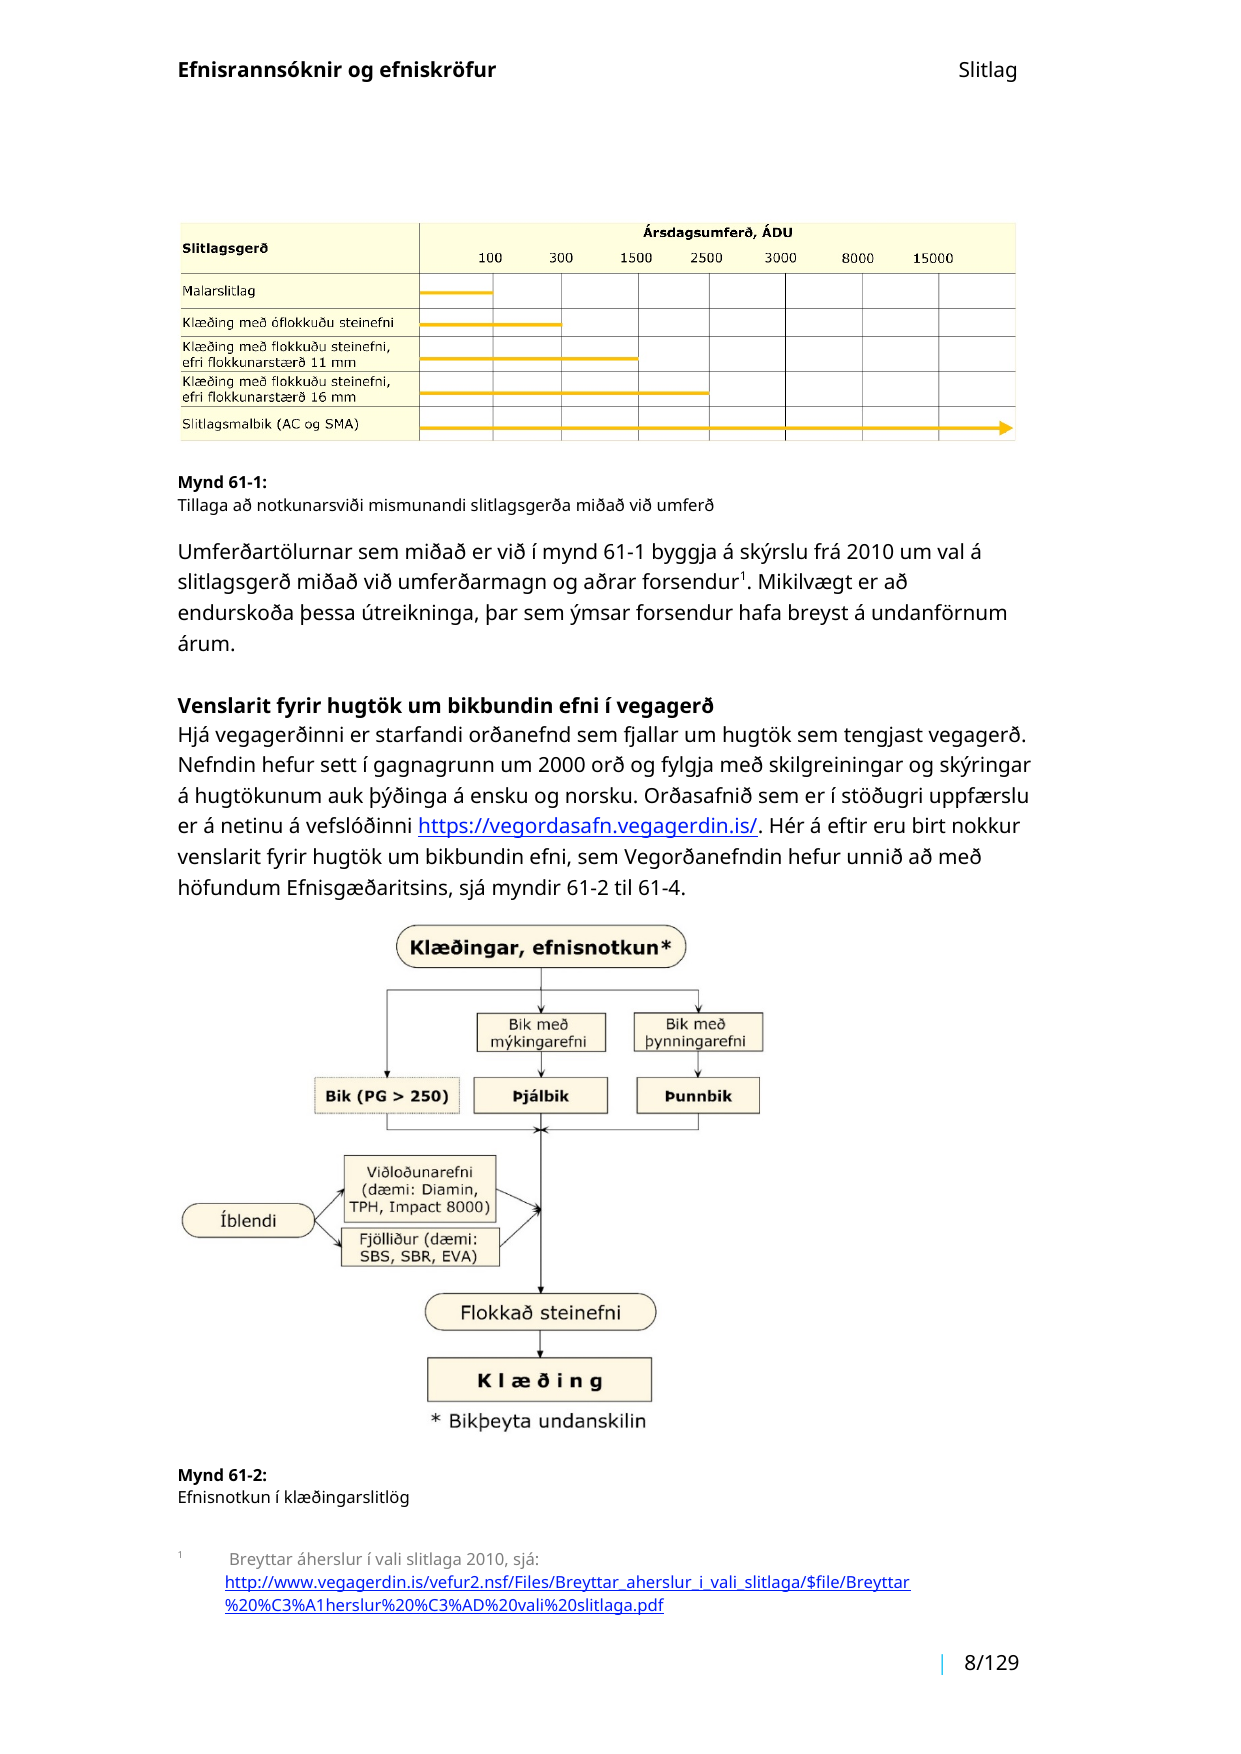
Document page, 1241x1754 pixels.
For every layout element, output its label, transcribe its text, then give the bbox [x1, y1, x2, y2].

picture [177, 920, 768, 1436]
text Mynd 61-1: Tillaga að notkunarsviði mismunandi slitlagsgerða miðað við umferð [177, 471, 1019, 516]
text Venslarit fyrir hugtök um bikbundin efni í vegagerð [177, 689, 1019, 720]
text Umferðartölurnar sem miðað er við í mynd 61-1 byggja á skýrslu frá 2010 um val á slitlagsgerð miðað við umferðarmagn og aðrar forsendur. Mikilvægt er að endurskoða þessa útreikninga, þar sem ýmsar forsendur hafa breyst á undanförnum árum. [177, 537, 1019, 657]
text Mynd 61-2: Efnisnotkun í klæðingarslitlög [177, 1463, 1019, 1508]
text Hjá vegagerðinni er starfandi orðanefnd sem fjallar um hugtök sem tengjast vegagerð. Nefndin hefur sett í gagnagrunn um 2000 orð og fylgja með skilgreiningar og skýringar á hugtökunum auk þýðinga á ensku og norsku. Orðasafnið sem er í stöðugri uppfærslu er á netinu á vefslóðinni https://vegordasafn.vegagerdin.is/. Hér á eftir eru birt nokkur venslarit fyrir hugtök um bikbundin efni, sem Vegorðanefndin hefur unnið að með höfundum Efnisgæðaritsins, sjá myndir 61-2 til 61-4. [177, 720, 1033, 901]
picture [177, 219, 1019, 444]
